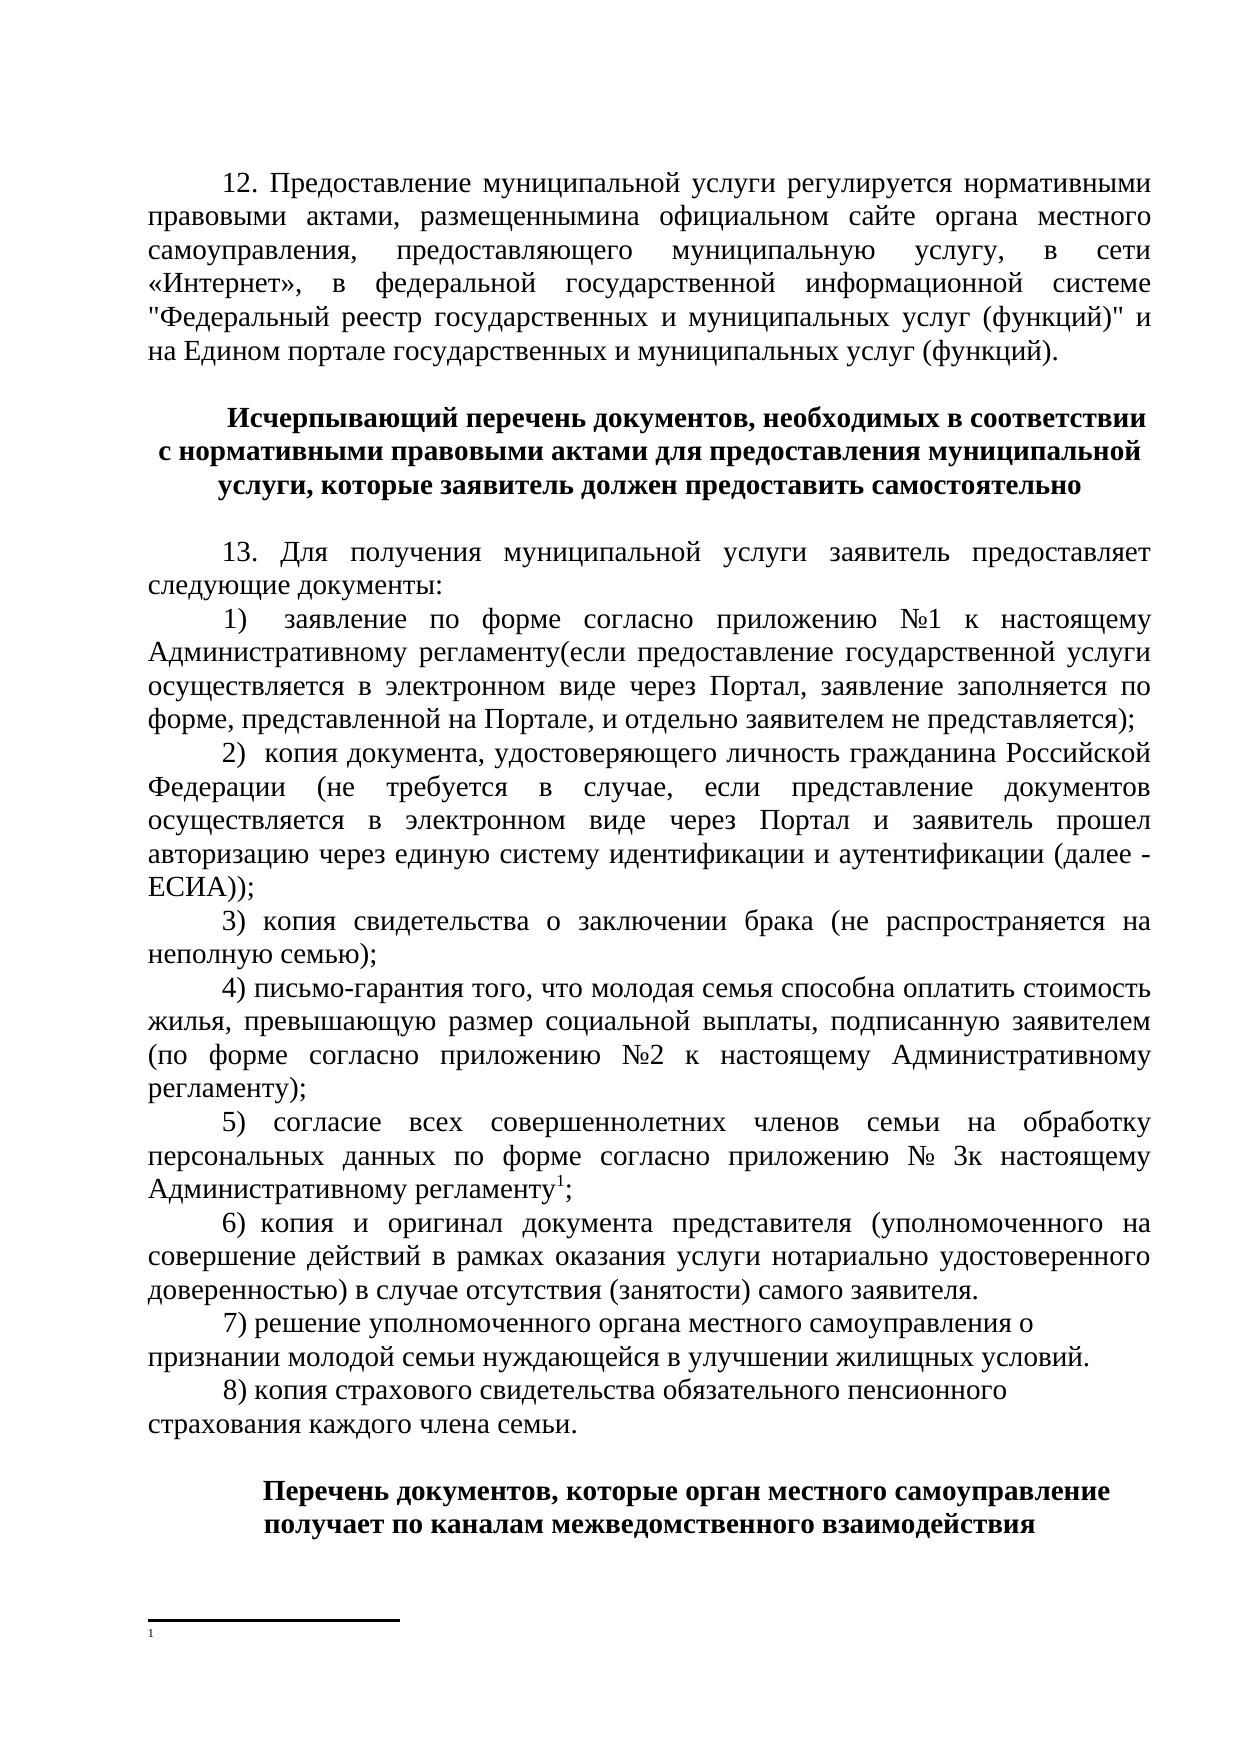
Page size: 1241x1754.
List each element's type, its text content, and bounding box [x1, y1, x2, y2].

text 6)..копия и оригинал документа представителя (уполномоченного на совершение действий в рамках оказания услуги нотариально удостоверенного доверенностью) в случае отсутствия (занятости) самого заявителя. [148, 1205, 1152, 1305]
text 8) копия страхового свидетельства обязательного пенсионного страхования каждого члена семьи. [148, 1372, 1152, 1439]
text 2) копия документа, удостоверяющего личность гражданина Российской Федерации (не требуется в случае, если представление документов осуществляется в электронном виде через Портал и заявитель прошел авторизацию через единую систему идентификации и аутентификации (далее - ЕСИА)); [148, 735, 1152, 903]
text 13. Для получения муниципальной услуги заявитель предоставляет следующие документы: [148, 534, 1152, 601]
text 5) согласие всех совершеннолетних членов семьи на обработку персональных данных по форме согласно приложению № 3к настоящему Административному регламенту; [148, 1104, 1152, 1205]
text 1).. заявление по форме согласно приложению №1 к настоящему Административному регламенту(если предоставление государственной услуги осуществляется в электронном виде через Портал, заявление заполняется по форме, представленной на Портале, и отдельно заявителем не представляется); [148, 601, 1152, 735]
text 3) копия свидетельства о заключении брака (не распространяется на неполную семью); [148, 903, 1152, 970]
text 4) письмо-гарантия того, что молодая семья способна оплатить стоимость жилья, превышающую размер социальной выплаты, подписанную заявителем (по форме согласно приложению №2 к настоящему Административному регламенту); [148, 970, 1152, 1104]
text Исчерпывающий перечень документов, необходимых в соответствии с нормативными правовыми актами для предоставления муниципальной услуги, которые заявитель должен предоставить самостоятельно [148, 400, 1152, 500]
text Перечень документов, которые орган местного самоуправление получает по каналам межведомственного взаимодействия [148, 1473, 1152, 1540]
text 12. Предоставление муниципальной услуги регулируется нормативными правовыми актами, размещеннымина официальном сайте органа местного самоуправления, предоставляющего муниципальную услугу, в сети «Интернет», в федеральной государственной информационной системе "Федеральный реестр государственных и муниципальных услуг (функций)" и на Едином портале государственных и муниципальных услуг (функций). [148, 165, 1152, 366]
text 7) решение уполномоченного органа местного самоуправления о признании молодой семьи нуждающейся в улучшении жилищных условий. [148, 1305, 1152, 1372]
